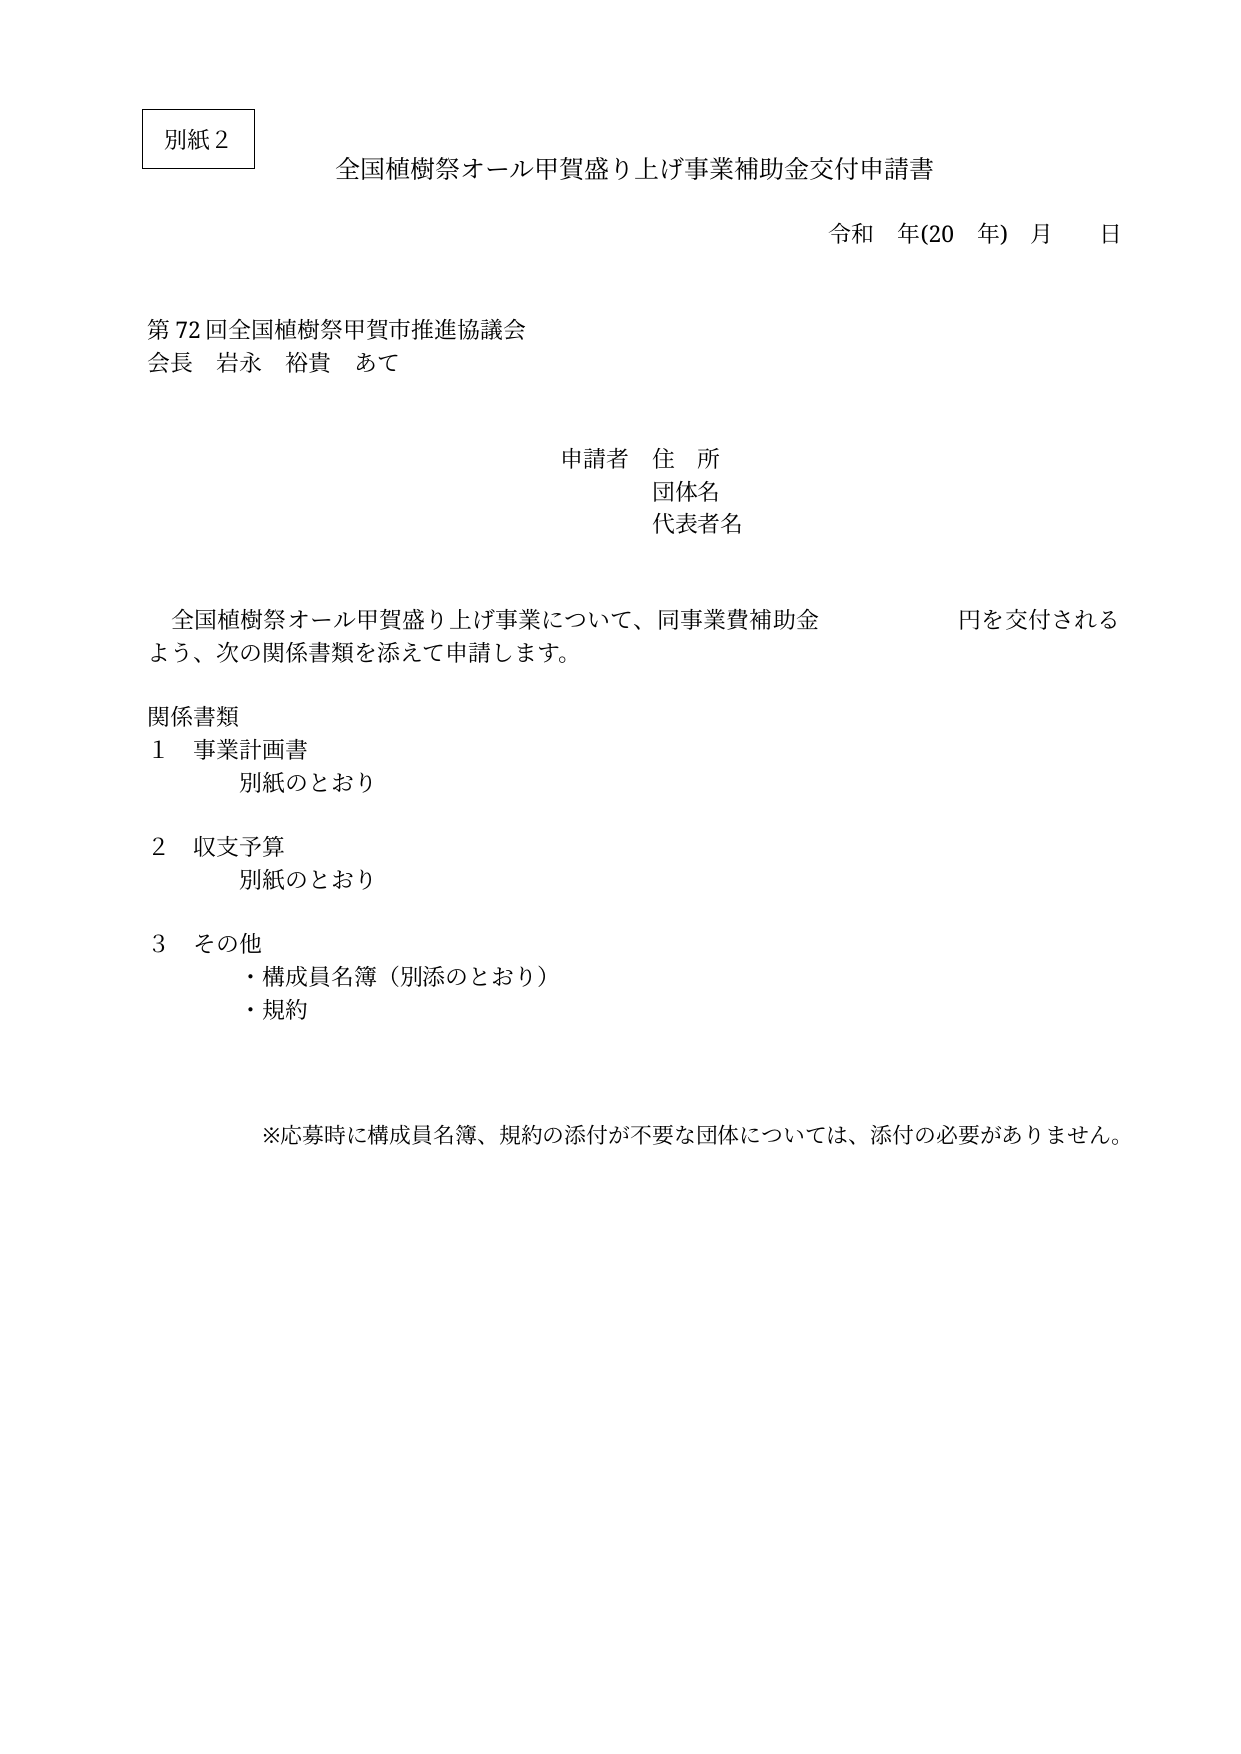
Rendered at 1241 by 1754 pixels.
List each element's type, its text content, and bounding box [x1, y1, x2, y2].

text 申請者 住 所 [148, 441, 1122, 474]
text ・構成員名簿（別添のとおり） [148, 959, 1122, 992]
text 全国植樹祭オール甲賀盛り上げ事業について、同事業費補助金 円を交付されるよう、次の関係書類を添えて申請します。 [148, 602, 1122, 668]
text １ 事業計画書 [148, 732, 1122, 765]
text 別紙のとおり [148, 862, 1122, 895]
text ※応募時に構成員名簿、規約の添付が不要な団体については、添付の必要がありません。 [262, 1119, 1122, 1150]
text ２ 収支予算 [148, 829, 1122, 862]
text 全国植樹祭オール甲賀盛り上げ事業補助金交付申請書 [148, 149, 1122, 185]
text 令和 年(20 年) 月 日 [148, 217, 1122, 250]
text 第72回全国植樹祭甲賀市推進協議会 [148, 312, 1122, 345]
text 関係書類 [148, 699, 1122, 732]
text ３ その他 [148, 926, 1122, 959]
text ・規約 [148, 992, 1122, 1025]
text 団体名 [148, 474, 1122, 507]
text 代表者名 [148, 507, 1122, 539]
text 別紙のとおり [148, 765, 1122, 798]
text 会長 岩永 裕貴 あて [148, 345, 1122, 378]
